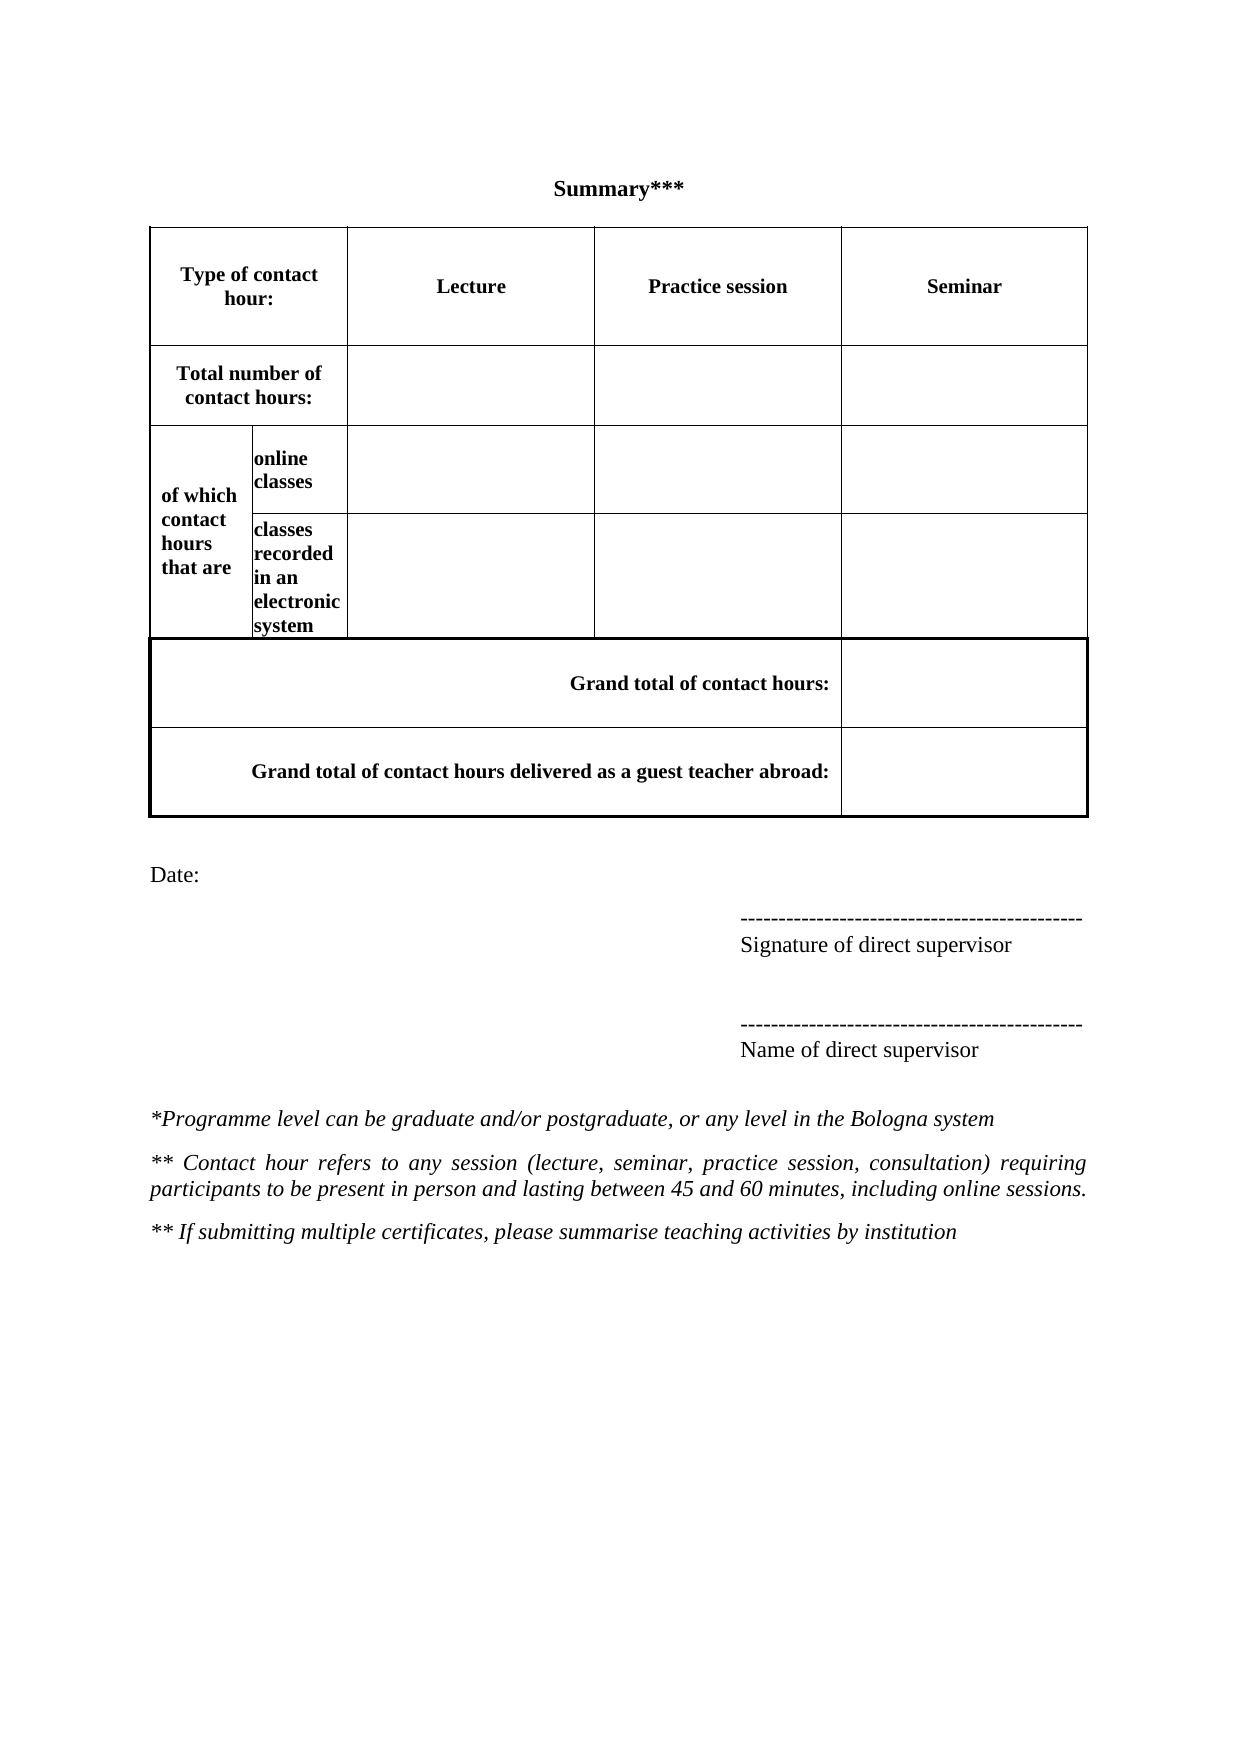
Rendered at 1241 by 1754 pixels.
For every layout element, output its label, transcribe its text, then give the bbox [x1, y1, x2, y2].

table_cell of which contact hours that are [151, 426, 252, 637]
table_cell Type of contact hour: [151, 228, 347, 344]
text Name of direct supervisor [666, 1036, 1090, 1062]
table_cell Grand total of contact hours: [152, 640, 841, 727]
table_cell Grand total of contact hours delivered as a guest teacher abroad: [152, 728, 841, 815]
table_cell Lecture [348, 228, 594, 344]
table_cell [595, 514, 841, 637]
text *Programme level can be graduate and/or postgraduate, or any level in the Bologna system [150, 1106, 1090, 1132]
table_cell Practice session [595, 228, 841, 344]
table_cell Seminar [842, 228, 1087, 344]
table_cell [595, 346, 841, 425]
table_cell [348, 426, 594, 513]
table_cell [348, 514, 594, 637]
table_cell Total number of contact hours: [151, 346, 347, 425]
table_header Summary*** [150, 150, 1088, 226]
table_cell [595, 426, 841, 513]
text ** If submitting multiple certificates, please summarise teaching activities by institution [150, 1218, 1090, 1244]
text ** Contact hour refers to any session (lecture, seminar, practice session, consultation) requiring participants to be present in person and lasting between 45 and 60 minutes, including online sessions. [150, 1148, 1090, 1201]
text --------------------------------------------- [666, 1010, 1090, 1036]
table_cell [842, 426, 1087, 513]
table_cell [842, 346, 1087, 425]
table_cell classes recorded in an electronic system [253, 514, 347, 637]
text Date: [150, 861, 1090, 888]
text --------------------------------------------- [666, 904, 1090, 931]
table_cell [842, 514, 1087, 637]
table_cell [348, 346, 594, 425]
table_cell [842, 640, 1086, 727]
text Signature of direct supervisor [666, 931, 1090, 957]
table_cell [842, 728, 1086, 815]
table_cell online classes [253, 426, 347, 513]
